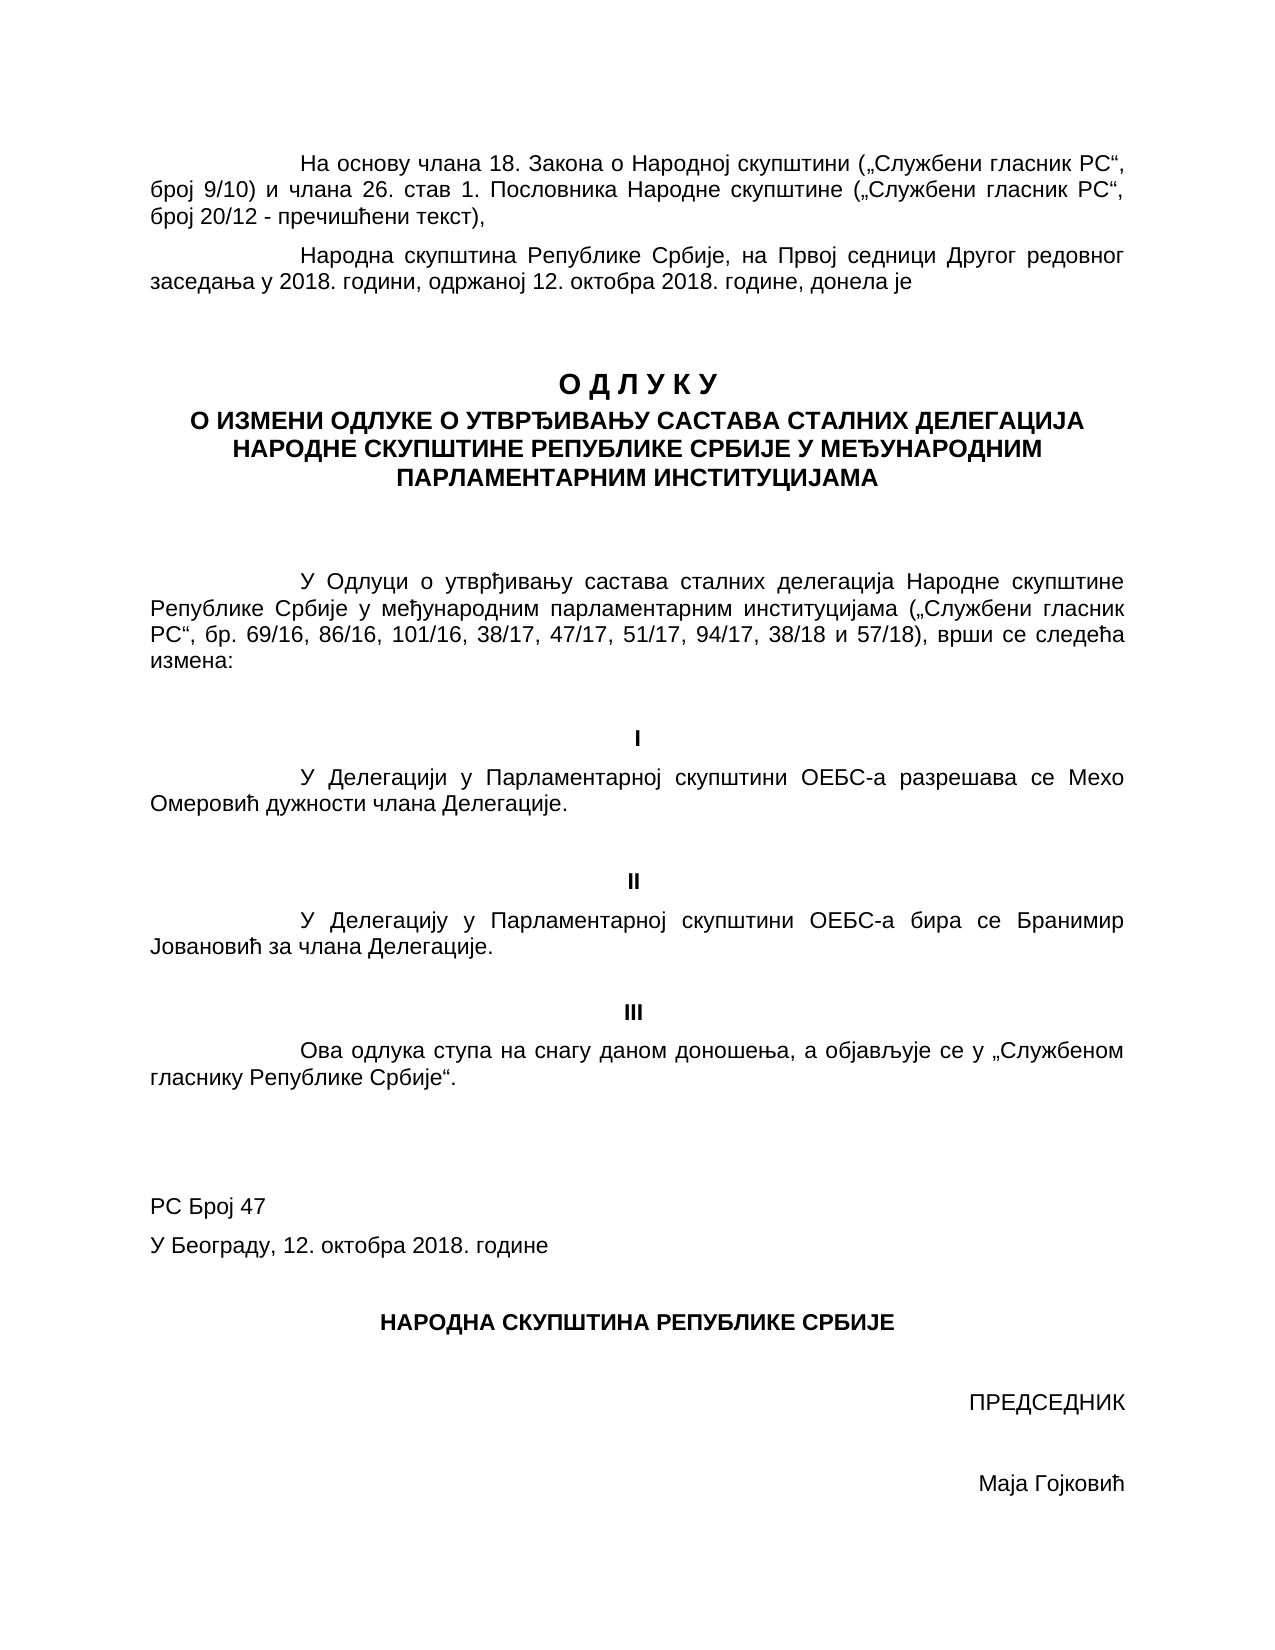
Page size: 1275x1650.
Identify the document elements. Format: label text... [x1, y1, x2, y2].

text У Делегацији у Парламентарној скупштини ОЕБС-а разрешава се Мехо Омеровић дужности члана Делегације. [150, 764, 1125, 817]
text Маја Гојковић [750, 1469, 1125, 1496]
text Ова одлука ступа на снагу даном доношења, а објављује се у „Службеном гласнику Републике Србије“. [150, 1037, 1125, 1090]
text У Делегацију у Парламентарној скупштини ОЕБС-а бира се Бранимир Јовановић за члана Делегације. [150, 907, 1125, 959]
text У Београду, 12. октобра 2018. године [150, 1232, 1125, 1258]
text Народна скупштина Републике Србије, на Првој седници Другог редовног заседања у 2018. години, одржаној 12. октобра 2018. године, донела је [150, 242, 1125, 294]
text РС Број 47 [150, 1193, 1125, 1219]
text III [150, 998, 1117, 1025]
text У Одлуци о утврђивању састава сталних делегација Народне скупштине Републике Србије у међународним парламентарним институцијама („Службени гласник РС“, бр. 69/16, 86/16, 101/16, 38/17, 47/17, 51/17, 94/17, 38/18 и 57/18), врши се следећа измена: [150, 568, 1125, 674]
text НАРОДНА СКУПШТИНА РЕПУБЛИКЕ СРБИЈЕ [150, 1309, 1125, 1336]
text О Д Л У К У [150, 367, 1125, 401]
text I [150, 725, 1125, 751]
text II [150, 868, 1117, 894]
text О ИЗМЕНИ ОДЛУКЕ О УТВРЂИВАЊУ САСТАВА СТАЛНИХ ДЕЛЕГАЦИЈА НАРОДНЕ СКУПШТИНЕ РЕПУБЛИКЕ СРБИЈЕ У МЕЂУНАРОДНИМ ПАРЛАМЕНТАРНИМ ИНСТИТУЦИЈАМА [150, 406, 1125, 492]
text ПРЕДСЕДНИК [825, 1389, 1125, 1416]
text На основу члана 18. Закона о Народној скупштини („Службени гласник РС“, број 9/10) и члана 26. став 1. Пословника Народне скупштине („Службени гласник РС“, број 20/12 - пречишћени текст), [150, 150, 1125, 229]
